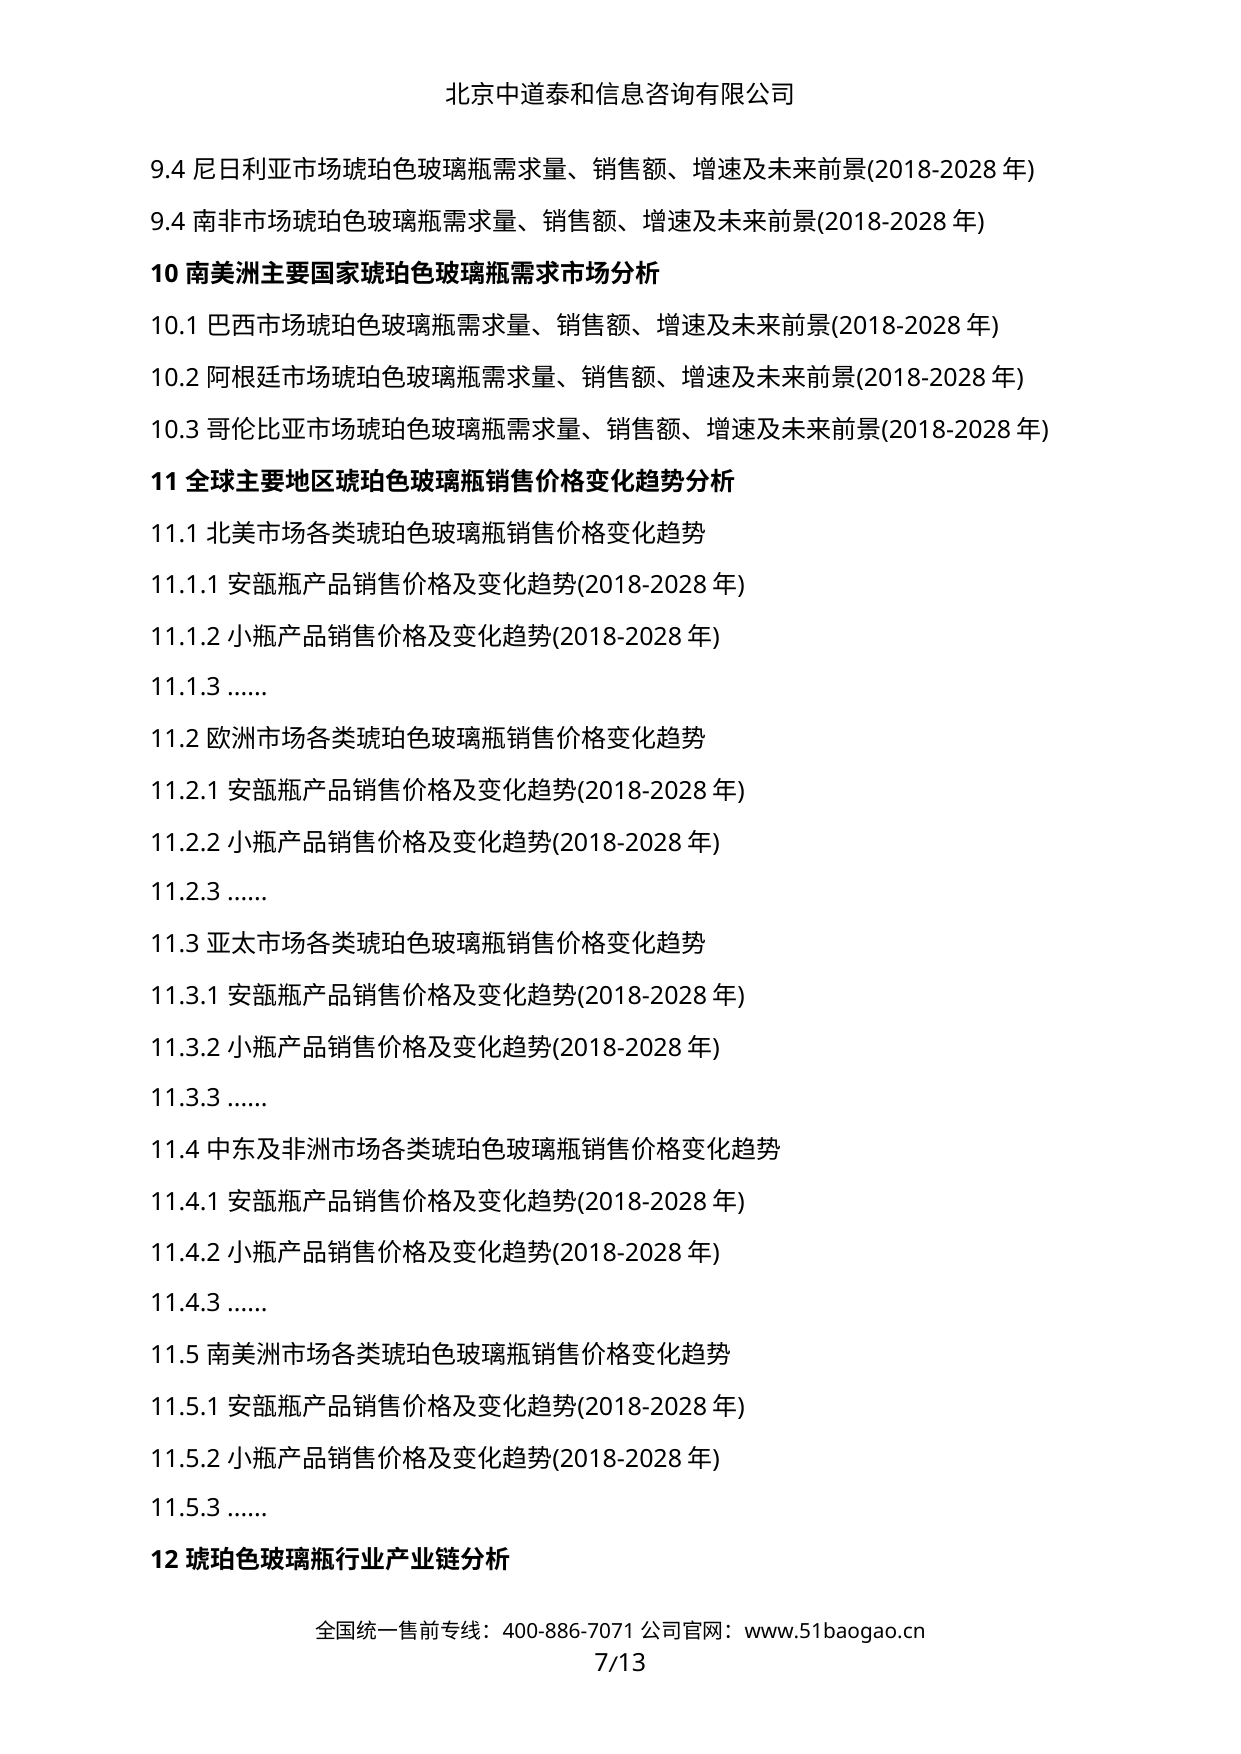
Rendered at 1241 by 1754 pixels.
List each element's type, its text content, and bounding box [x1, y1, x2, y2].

text 11.2.1 安瓿瓶产品销售价格及变化趋势(2018-2028年) [150, 770, 1090, 807]
text 11.3.2 小瓶产品销售价格及变化趋势(2018-2028年) [150, 1027, 1090, 1064]
text 12 琥珀色玻璃瓶行业产业链分析 [150, 1540, 1090, 1576]
text 11.4 中东及非洲市场各类琥珀色玻璃瓶销售价格变化趋势 [150, 1129, 1090, 1165]
text 10.1 巴西市场琥珀色玻璃瓶需求量、销售额、增速及未来前景(2018-2028年) [150, 306, 1090, 342]
text 11.3 亚太市场各类琥珀色玻璃瓶销售价格变化趋势 [150, 924, 1090, 960]
text 11.5.1 安瓿瓶产品销售价格及变化趋势(2018-2028年) [150, 1386, 1090, 1422]
text 11 全球主要地区琥珀色玻璃瓶销售价格变化趋势分析 [150, 461, 1090, 497]
text 11.1.1 安瓿瓶产品销售价格及变化趋势(2018-2028年) [150, 565, 1090, 601]
text 10.3 哥伦比亚市场琥珀色玻璃瓶需求量、销售额、增速及未来前景(2018-2028年) [150, 409, 1090, 446]
text 9.4 南非市场琥珀色玻璃瓶需求量、销售额、增速及未来前景(2018-2028年) [150, 202, 1090, 238]
text 11.2.3 ...... [150, 874, 1090, 908]
text 11.3.3 ...... [150, 1079, 1090, 1113]
text 11.4.2 小瓶产品销售价格及变化趋势(2018-2028年) [150, 1233, 1090, 1269]
text 11.2 欧洲市场各类琥珀色玻璃瓶销售价格变化趋势 [150, 718, 1090, 755]
text 10 南美洲主要国家琥珀色玻璃瓶需求市场分析 [150, 254, 1090, 290]
text 11.4.3 ...... [150, 1285, 1090, 1319]
text 9.4 尼日利亚市场琥珀色玻璃瓶需求量、销售额、增速及未来前景(2018-2028年) [150, 150, 1090, 186]
text 11.2.2 小瓶产品销售价格及变化趋势(2018-2028年) [150, 822, 1090, 858]
text 11.1.3 ...... [150, 669, 1090, 703]
text 10.2 阿根廷市场琥珀色玻璃瓶需求量、销售额、增速及未来前景(2018-2028年) [150, 357, 1090, 394]
text 11.3.1 安瓿瓶产品销售价格及变化趋势(2018-2028年) [150, 976, 1090, 1012]
text 11.5.2 小瓶产品销售价格及变化趋势(2018-2028年) [150, 1438, 1090, 1474]
text 11.5.3 ...... [150, 1490, 1090, 1524]
text 11.1 北美市场各类琥珀色玻璃瓶销售价格变化趋势 [150, 513, 1090, 549]
text 11.4.1 安瓿瓶产品销售价格及变化趋势(2018-2028年) [150, 1181, 1090, 1217]
text 11.1.2 小瓶产品销售价格及变化趋势(2018-2028年) [150, 617, 1090, 653]
text 11.5 南美洲市场各类琥珀色玻璃瓶销售价格变化趋势 [150, 1334, 1090, 1371]
